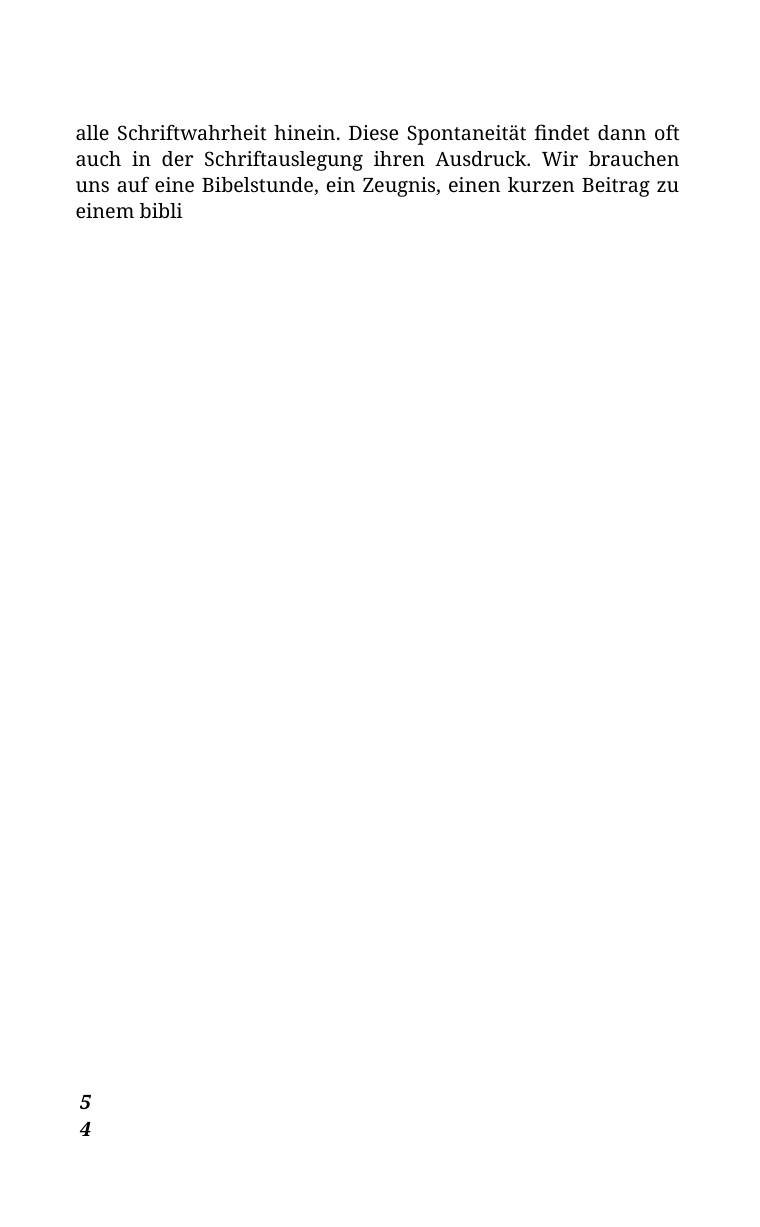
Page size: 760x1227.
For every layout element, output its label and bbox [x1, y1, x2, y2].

text [75, 119, 680, 223]
